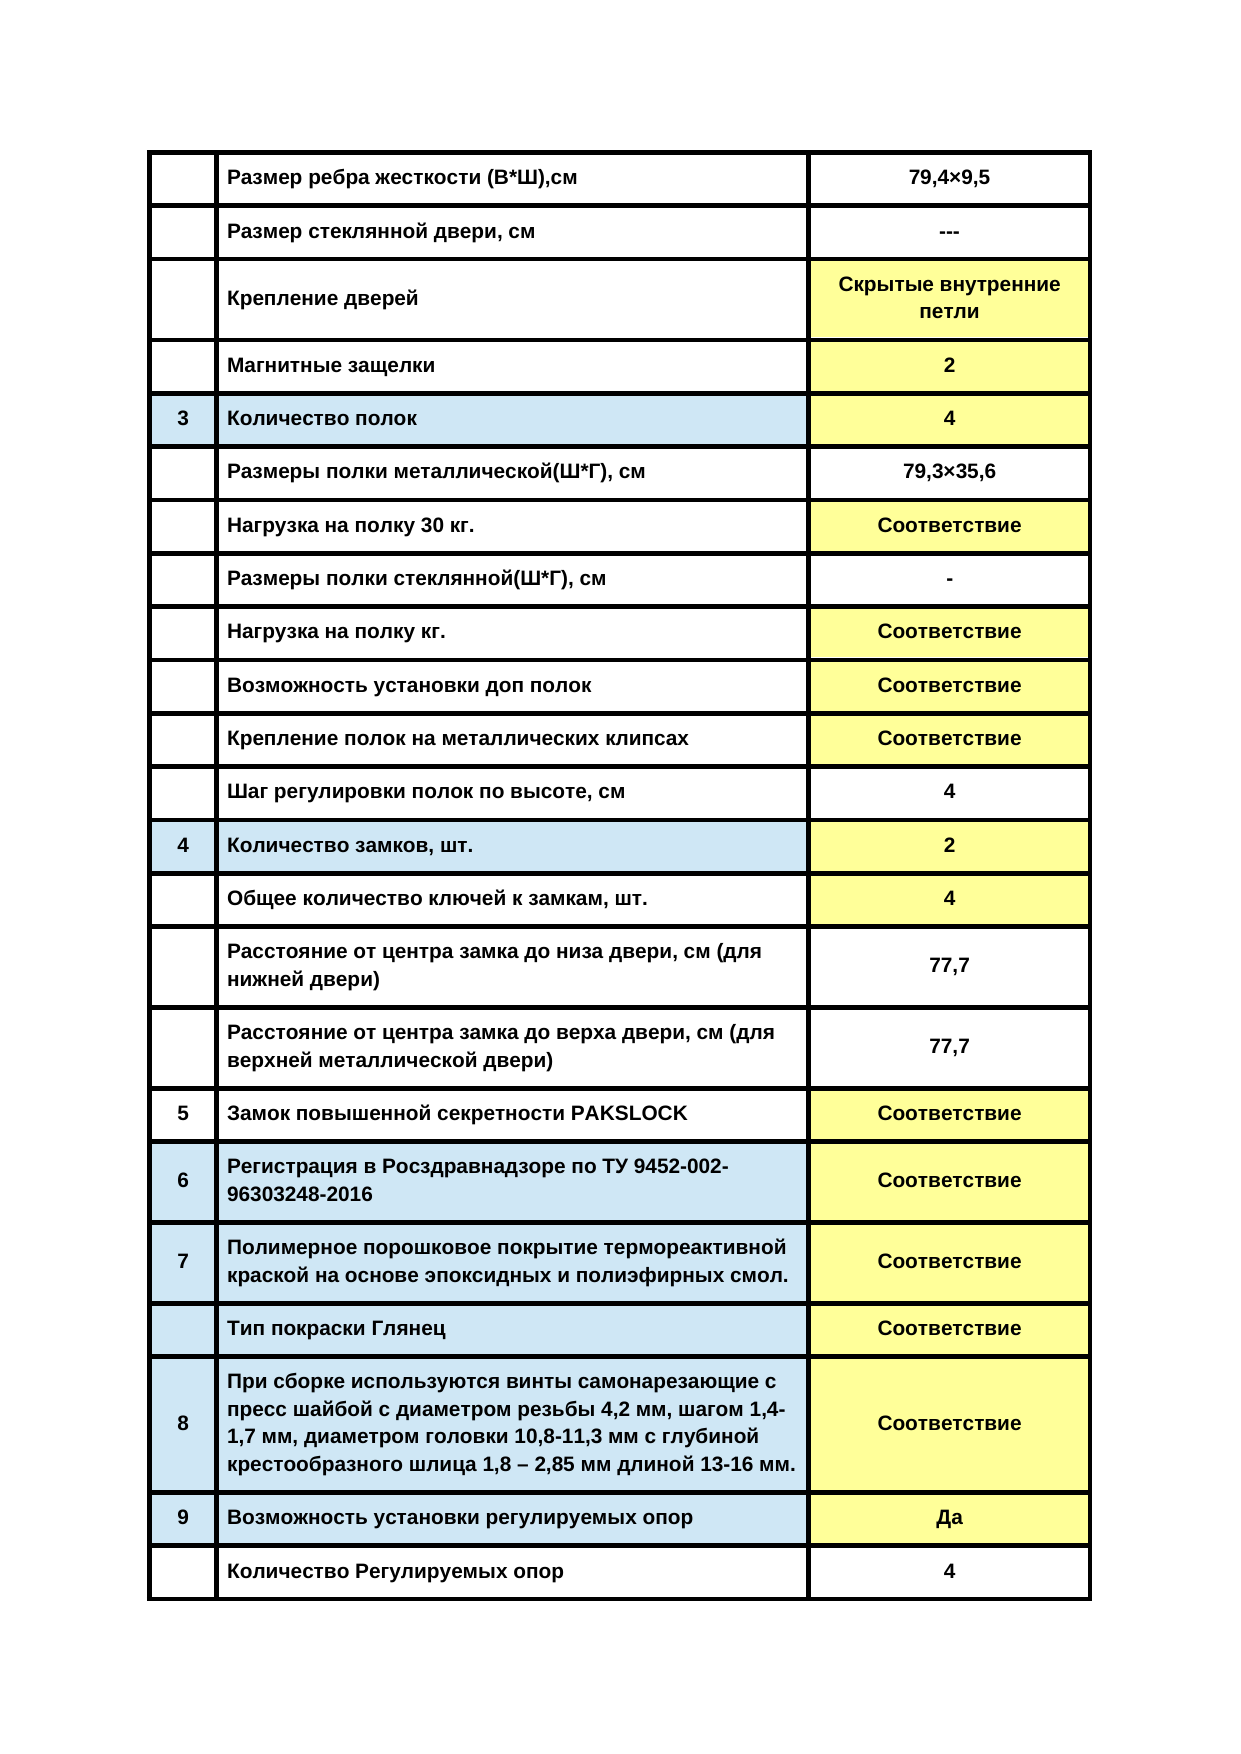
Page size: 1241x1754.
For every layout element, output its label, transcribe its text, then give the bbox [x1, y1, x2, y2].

table_cell 77,7 [811, 929, 1088, 1005]
table_cell Скрытые внутренние петли [811, 261, 1088, 337]
table_cell Соответствие [811, 1306, 1088, 1354]
table_cell Размер ребра жесткости (В*Ш),см [219, 155, 806, 203]
table_cell [152, 876, 214, 924]
table_cell Да [811, 1495, 1088, 1543]
table_cell Нагрузка на полку кг. [219, 609, 806, 657]
table_cell [152, 449, 214, 497]
table_cell Соответствие [811, 716, 1088, 764]
table_cell Соответствие [811, 1091, 1088, 1139]
table_cell Соответствие [811, 609, 1088, 657]
table_cell 2 [811, 822, 1088, 871]
table_cell Расстояние от центра замка до низа двери, см (для нижней двери) [219, 929, 806, 1005]
table_cell [152, 716, 214, 764]
table_cell Тип покраски Глянец [219, 1306, 806, 1354]
table_cell Возможность установки доп полок [219, 662, 806, 711]
table_cell [152, 261, 214, 337]
table_cell Полимерное порошковое покрытие термореактивной краской на основе эпоксидных и полиэфирных смол. [219, 1225, 806, 1301]
table_cell Соответствие [811, 502, 1088, 551]
table_cell Крепление дверей [219, 261, 806, 337]
table_cell 77,7 [811, 1010, 1088, 1086]
table_cell Крепление полок на металлических клипсах [219, 716, 806, 764]
table_cell [152, 502, 214, 551]
table_cell [152, 1548, 214, 1597]
table_cell Количество полок [219, 396, 806, 444]
table_cell [152, 609, 214, 657]
table_cell Количество замков, шт. [219, 822, 806, 871]
table_cell --- [811, 208, 1088, 257]
table_cell При сборке используются винты самонарезающие с пресс шайбой с диаметром резьбы 4,2 мм, шагом 1,4-1,7 мм, диаметром головки 10,8-11,3 мм с глубиной крестообразного шлица 1,8 – 2,85 мм длиной 13-16 мм. [219, 1359, 806, 1490]
table_cell 6 [152, 1144, 214, 1220]
table_cell 3 [152, 396, 214, 444]
table_cell Шаг регулировки полок по высоте, см [219, 769, 806, 817]
table_cell [152, 155, 214, 203]
table_cell 4 [811, 396, 1088, 444]
table_cell Размер стеклянной двери, см [219, 208, 806, 257]
table_cell Регистрация в Росздравнадзоре по ТУ 9452-002-96303248-2016 [219, 1144, 806, 1220]
table_cell Общее количество ключей к замкам, шт. [219, 876, 806, 924]
table_cell Магнитные защелки [219, 342, 806, 391]
table_cell Количество Регулируемых опор [219, 1548, 806, 1597]
table_cell 7 [152, 1225, 214, 1301]
table_cell 9 [152, 1495, 214, 1543]
table_cell Соответствие [811, 662, 1088, 711]
table_cell Соответствие [811, 1359, 1088, 1490]
table_cell Соответствие [811, 1144, 1088, 1220]
table_cell Замок повышенной секретности PAKSLOCK [219, 1091, 806, 1139]
table_cell [152, 929, 214, 1005]
table_cell 79,4×9,5 [811, 155, 1088, 203]
table_cell Возможность установки регулируемых опор [219, 1495, 806, 1543]
table_cell Расстояние от центра замка до верха двери, см (для верхней металлической двери) [219, 1010, 806, 1086]
table_cell 8 [152, 1359, 214, 1490]
table_cell 4 [811, 769, 1088, 817]
table_cell 79,3×35,6 [811, 449, 1088, 497]
table_cell [152, 208, 214, 257]
table_cell [152, 1010, 214, 1086]
table_cell - [811, 556, 1088, 604]
table_cell Нагрузка на полку 30 кг. [219, 502, 806, 551]
table_cell 2 [811, 342, 1088, 391]
table_cell [152, 769, 214, 817]
table_cell [152, 342, 214, 391]
table_cell Размеры полки металлической(Ш*Г), см [219, 449, 806, 497]
table_cell [152, 662, 214, 711]
table_cell Размеры полки стеклянной(Ш*Г), см [219, 556, 806, 604]
table_cell [152, 1306, 214, 1354]
table_cell Соответствие [811, 1225, 1088, 1301]
table_cell 4 [152, 822, 214, 871]
table_cell 4 [811, 1548, 1088, 1597]
table_cell 5 [152, 1091, 214, 1139]
table_cell [152, 556, 214, 604]
table_cell 4 [811, 876, 1088, 924]
